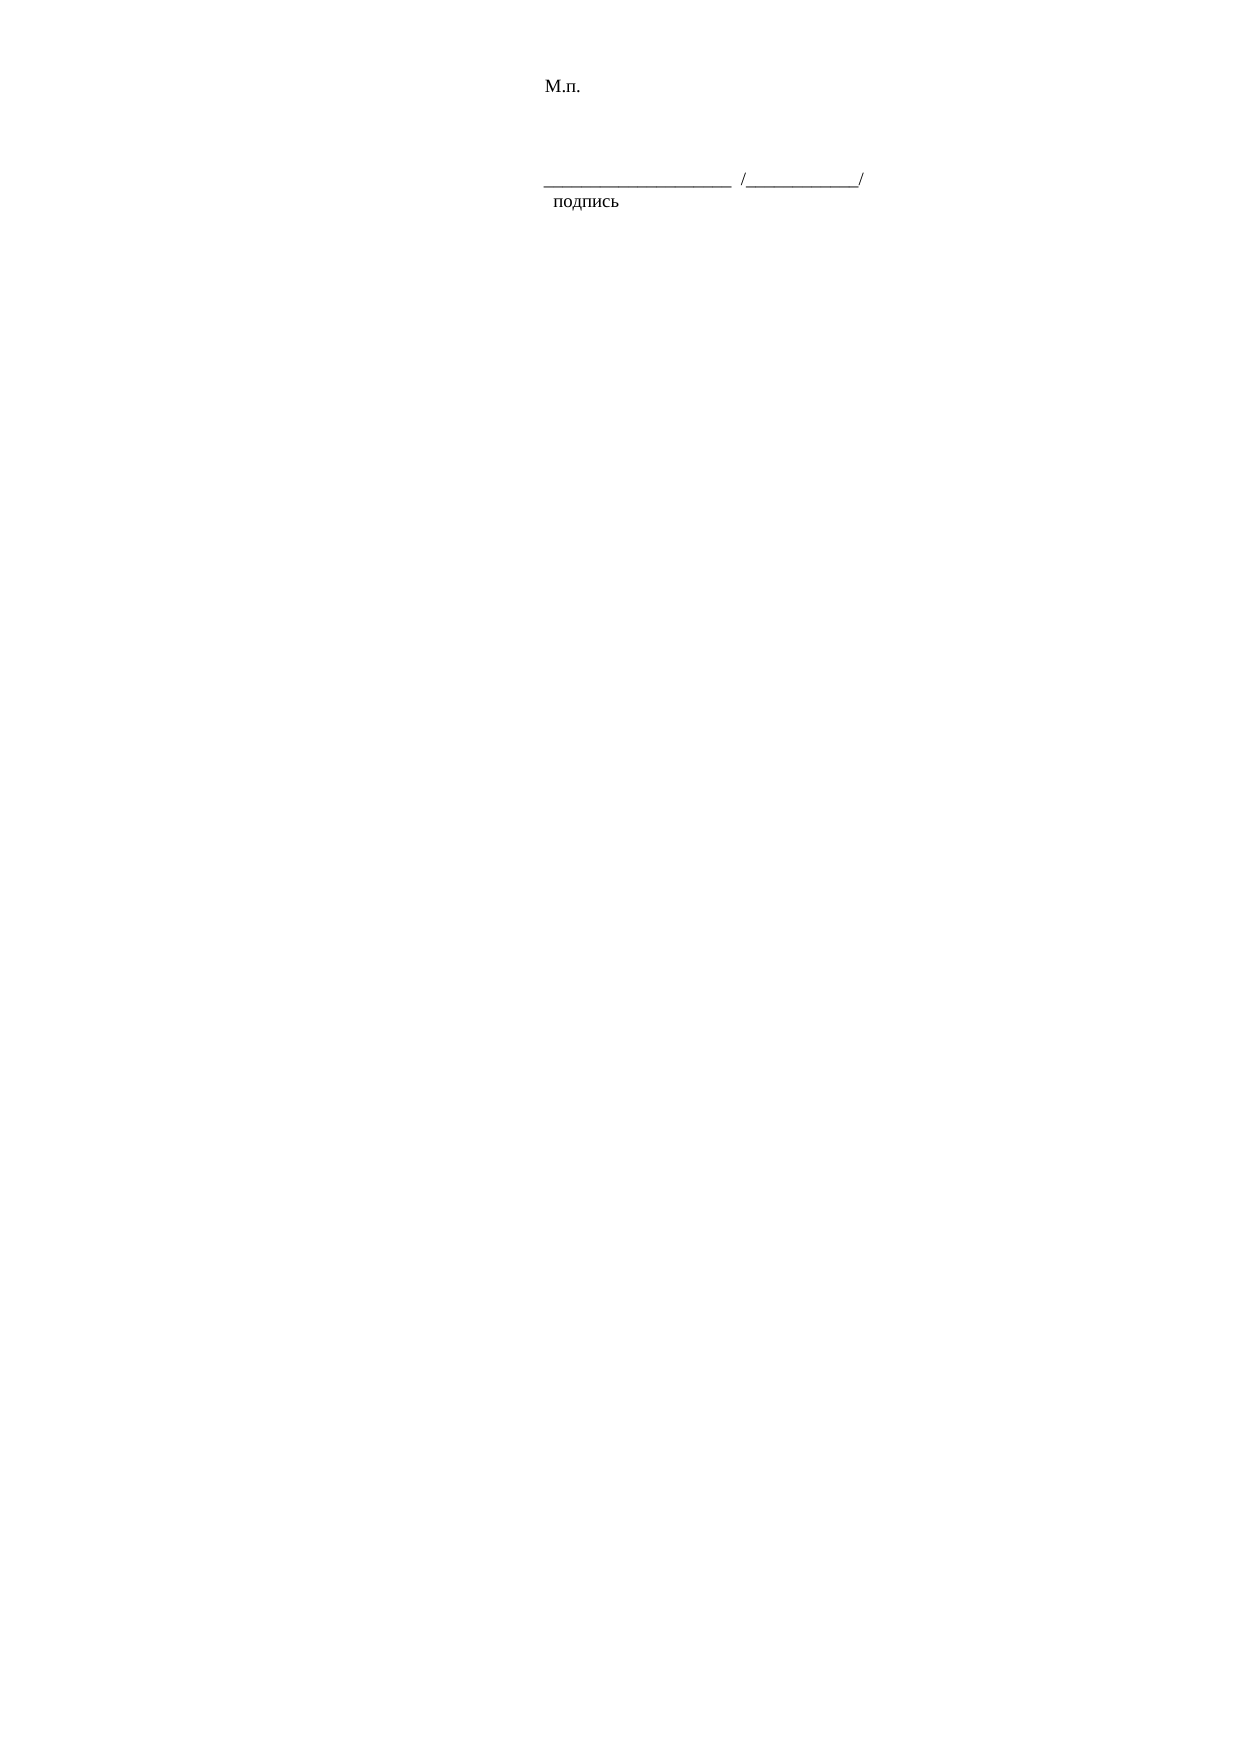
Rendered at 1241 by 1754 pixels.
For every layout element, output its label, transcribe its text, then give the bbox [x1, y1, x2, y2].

text подпись [544, 189, 1125, 211]
text М.п. [112, 75, 1125, 96]
text ____________________ /____________/ [544, 168, 1125, 189]
